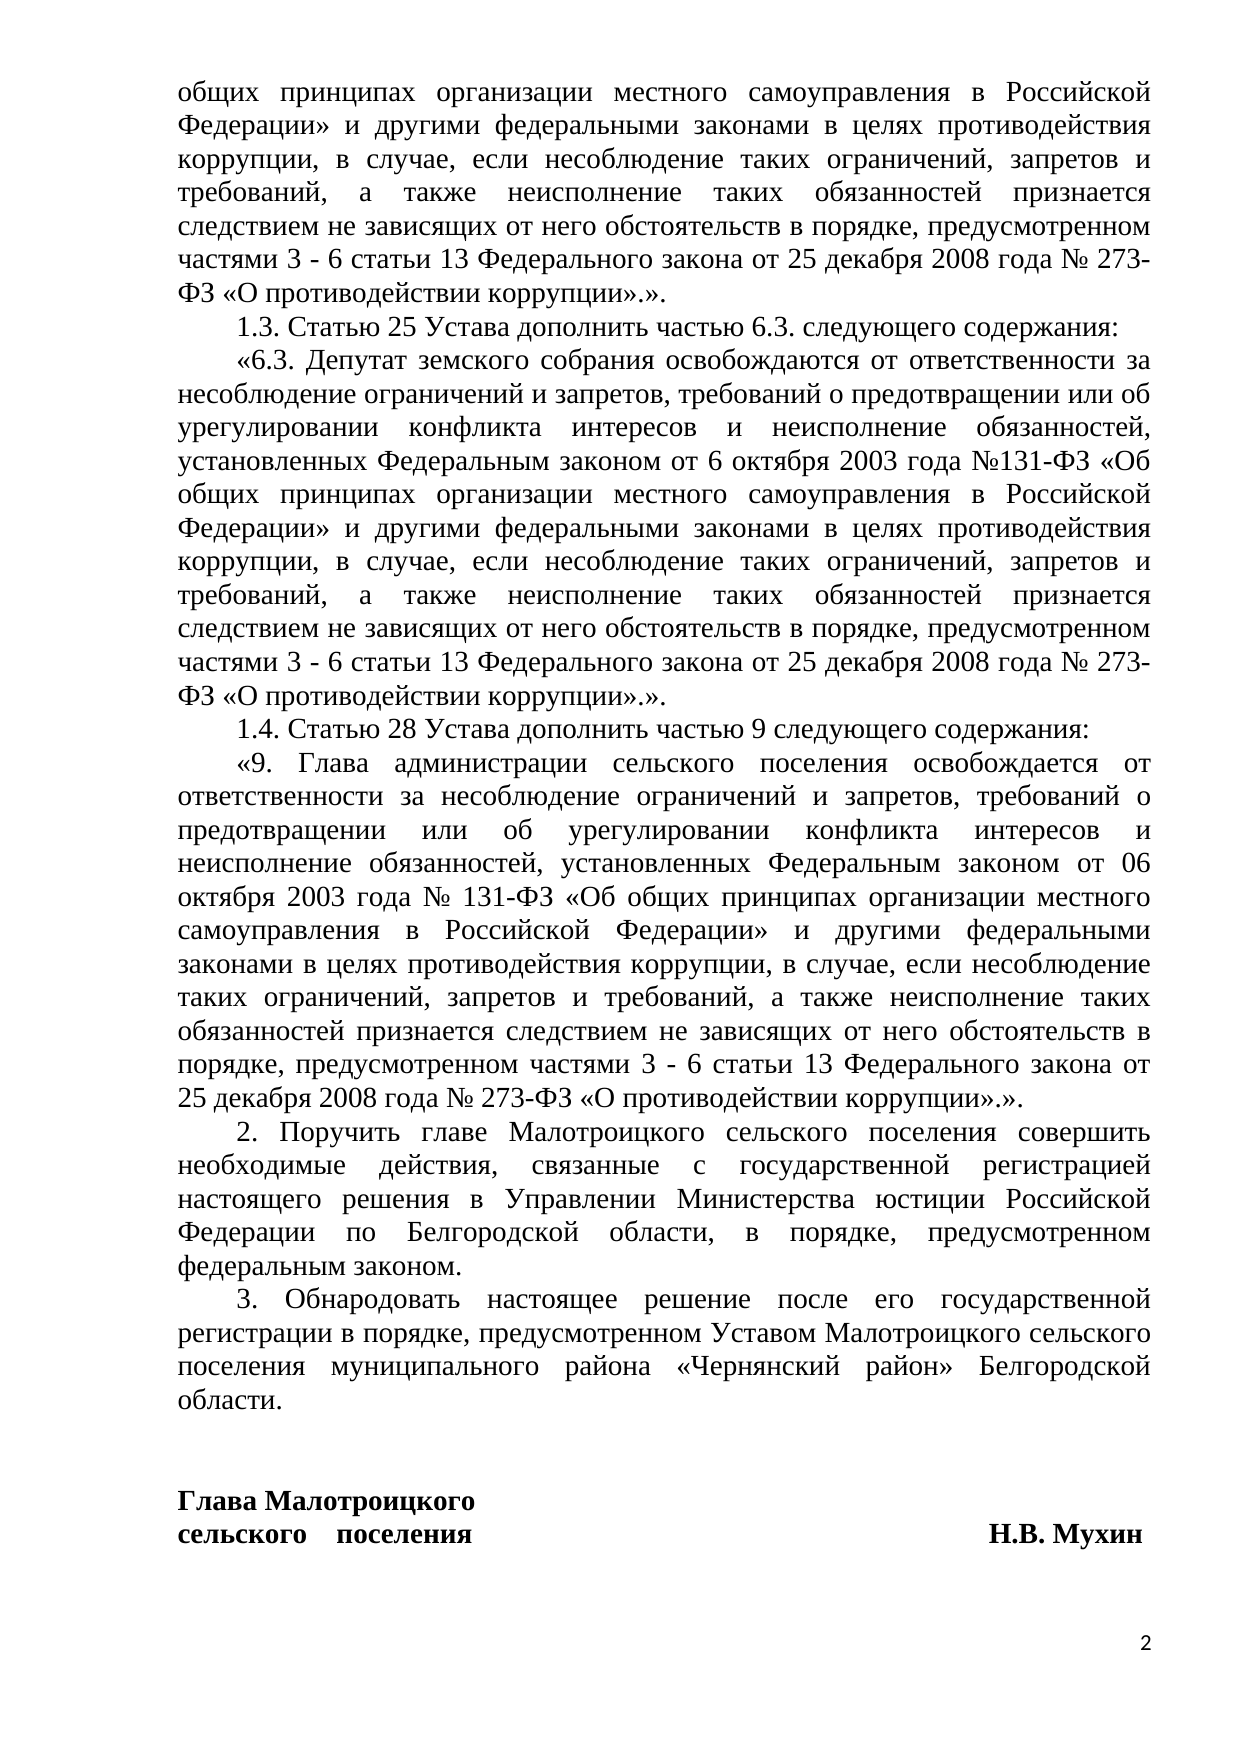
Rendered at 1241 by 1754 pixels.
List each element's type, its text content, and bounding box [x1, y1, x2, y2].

text сельского поселения Н.В. Мухин [177, 1516, 1152, 1550]
text 2. Поручить главе Малотроицкого сельского поселения совершить необходимые действия, связанные с государственной регистрацией настоящего решения в Управлении Министерства юстиции Российской Федерации по Белгородской области, в порядке, предусмотренном федеральным законом. [177, 1114, 1152, 1281]
text Глава Малотроицкого [177, 1483, 1152, 1516]
text «6.3. Депутат земского собрания освобождаются от ответственности за несоблюдение ограничений и запретов, требований о предотвращении или об урегулировании конфликта интересов и неисполнение обязанностей, установленных Федеральным законом от 6 октября 2003 года №131-ФЗ «Об общих принципах организации местного самоуправления в Российской Федерации» и другими федеральными законами в целях противодействия коррупции, в случае, если несоблюдение таких ограничений, запретов и требований, а также неисполнение таких обязанностей признается следствием не зависящих от него обстоятельств в порядке, предусмотренном частями 3 - 6 статьи 13 Федерального закона от 25 декабря 2008 года № 273-ФЗ «О противодействии коррупции».». [177, 342, 1152, 711]
text 1.4. Статью 28 Устава дополнить частью 9 следующего содержания: [177, 711, 1152, 745]
text «9. Глава администрации сельского поселения освобождается от ответственности за несоблюдение ограничений и запретов, требований о предотвращении или об урегулировании конфликта интересов и неисполнение обязанностей, установленных Федеральным законом от 06 октября 2003 года № 131-ФЗ «Об общих принципах организации местного самоуправления в Российской Федерации» и другими федеральными законами в целях противодействия коррупции, в случае, если несоблюдение таких ограничений, запретов и требований, а также неисполнение таких обязанностей признается следствием не зависящих от него обстоятельств в порядке, предусмотренном частями 3 - 6 статьи 13 Федерального закона от 25 декабря 2008 года № 273-ФЗ «О противодействии коррупции».». [177, 745, 1152, 1114]
text 3. Обнародовать настоящее решение после его государственной регистрации в порядке, предусмотренном Уставом Малотроицкого сельского поселения муниципального района «Чернянский район» Белгородской области. [177, 1281, 1152, 1416]
text 1.3. Статью 25 Устава дополнить частью 6.3. следующего содержания: [177, 309, 1152, 342]
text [177, 74, 1152, 309]
